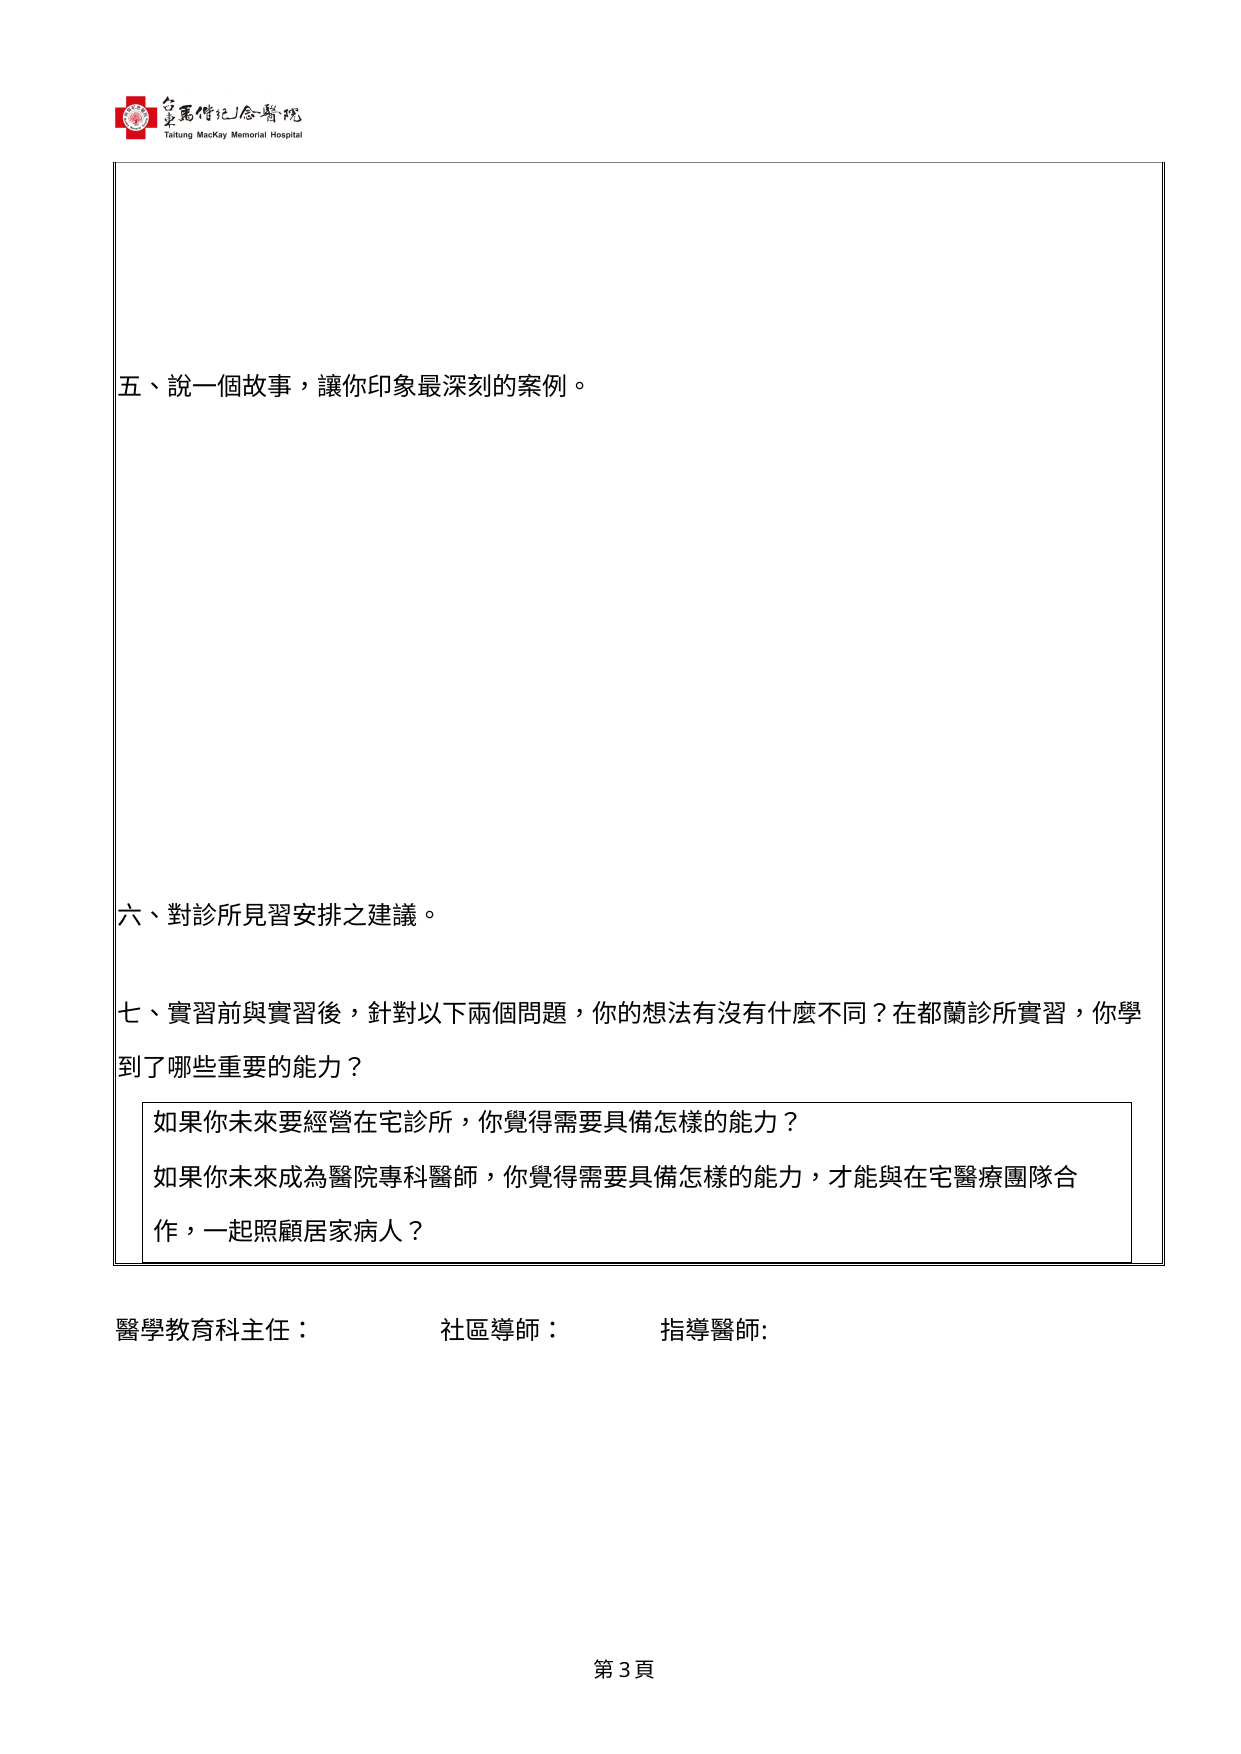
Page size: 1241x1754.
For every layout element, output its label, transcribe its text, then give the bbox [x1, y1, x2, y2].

picture [112, 88, 305, 147]
